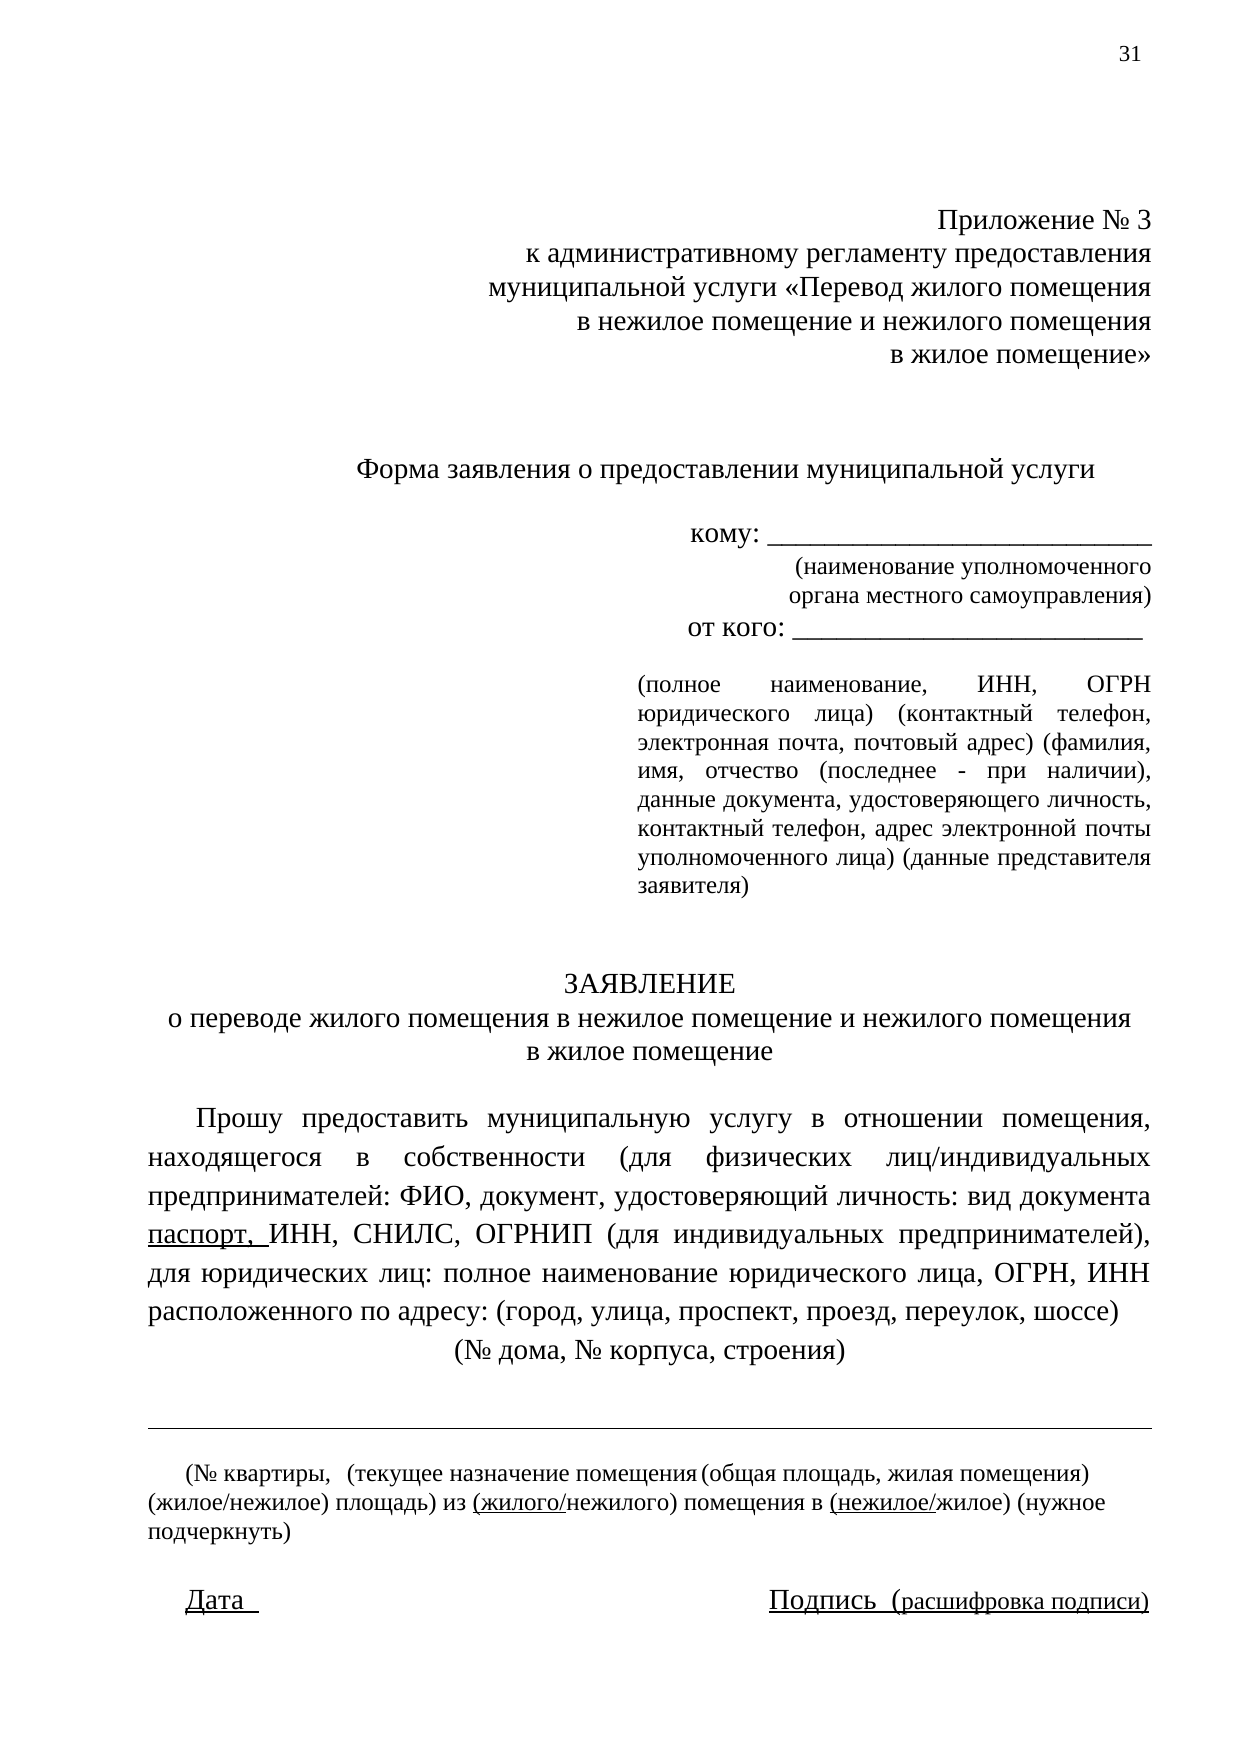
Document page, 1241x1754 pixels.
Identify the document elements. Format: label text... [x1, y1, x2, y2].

text Прошу предоставить муниципальную услугу в отношении помещения, находящегося в собственности (для физических лиц/индивидуальных предпринимателей: ФИО, документ, удостоверяющий личность: вид документа паспорт, ИНН, СНИЛС, ОГРНИП (для индивидуальных предпринимателей), для юридических лиц: полное наименование юридического лица, ОГРН, ИНН расположенного по адресу: (город, улица, проспект, проезд, переулок, шоссе) [148, 1101, 1152, 1327]
text к административному регламенту предоставления муниципальной услуги «Перевод жилого помещения в нежилое помещение и нежилого помещения [487, 236, 1152, 336]
text от кого: ________________________ [629, 609, 1152, 642]
text (№ дома, № корпуса, строения) [148, 1332, 1152, 1365]
text о переводе жилого помещения в нежилое помещение и нежилого помещения [148, 1000, 1152, 1033]
text Приложение № 3 [148, 202, 1152, 236]
text Форма заявления о предоставлении муниципальной услуги [356, 451, 1152, 485]
text в жилое помещение [148, 1033, 1152, 1067]
text (полное наименование, ИНН, ОГРН юридического лица) (контактный телефон, электронная почта, почтовый адрес) (фамилия, имя, отчество (последнее - при наличии), данные документа, удостоверяющего личность, контактный телефон, адрес электронной почты уполномоченного лица) (данные представителя заявителя) [637, 669, 1152, 899]
text кому: [148, 515, 1152, 548]
text ЗАЯВЛЕНИЕ [148, 966, 1152, 1000]
text Дата Подпись (расшифровка подписи) [148, 1582, 1152, 1616]
text (№ квартиры, (текущее назначение помещения (общая площадь, жилая помещения) [148, 1458, 1152, 1487]
text (жилое/нежилое) площадь) из (жилого/нежилого) помещения в (нежилое/жилое) (нужное подчеркнуть) [148, 1487, 1152, 1544]
text (наименование уполномоченного [629, 551, 1152, 580]
text органа местного самоуправления) [629, 580, 1152, 609]
text в жилое помещение» [487, 336, 1152, 370]
